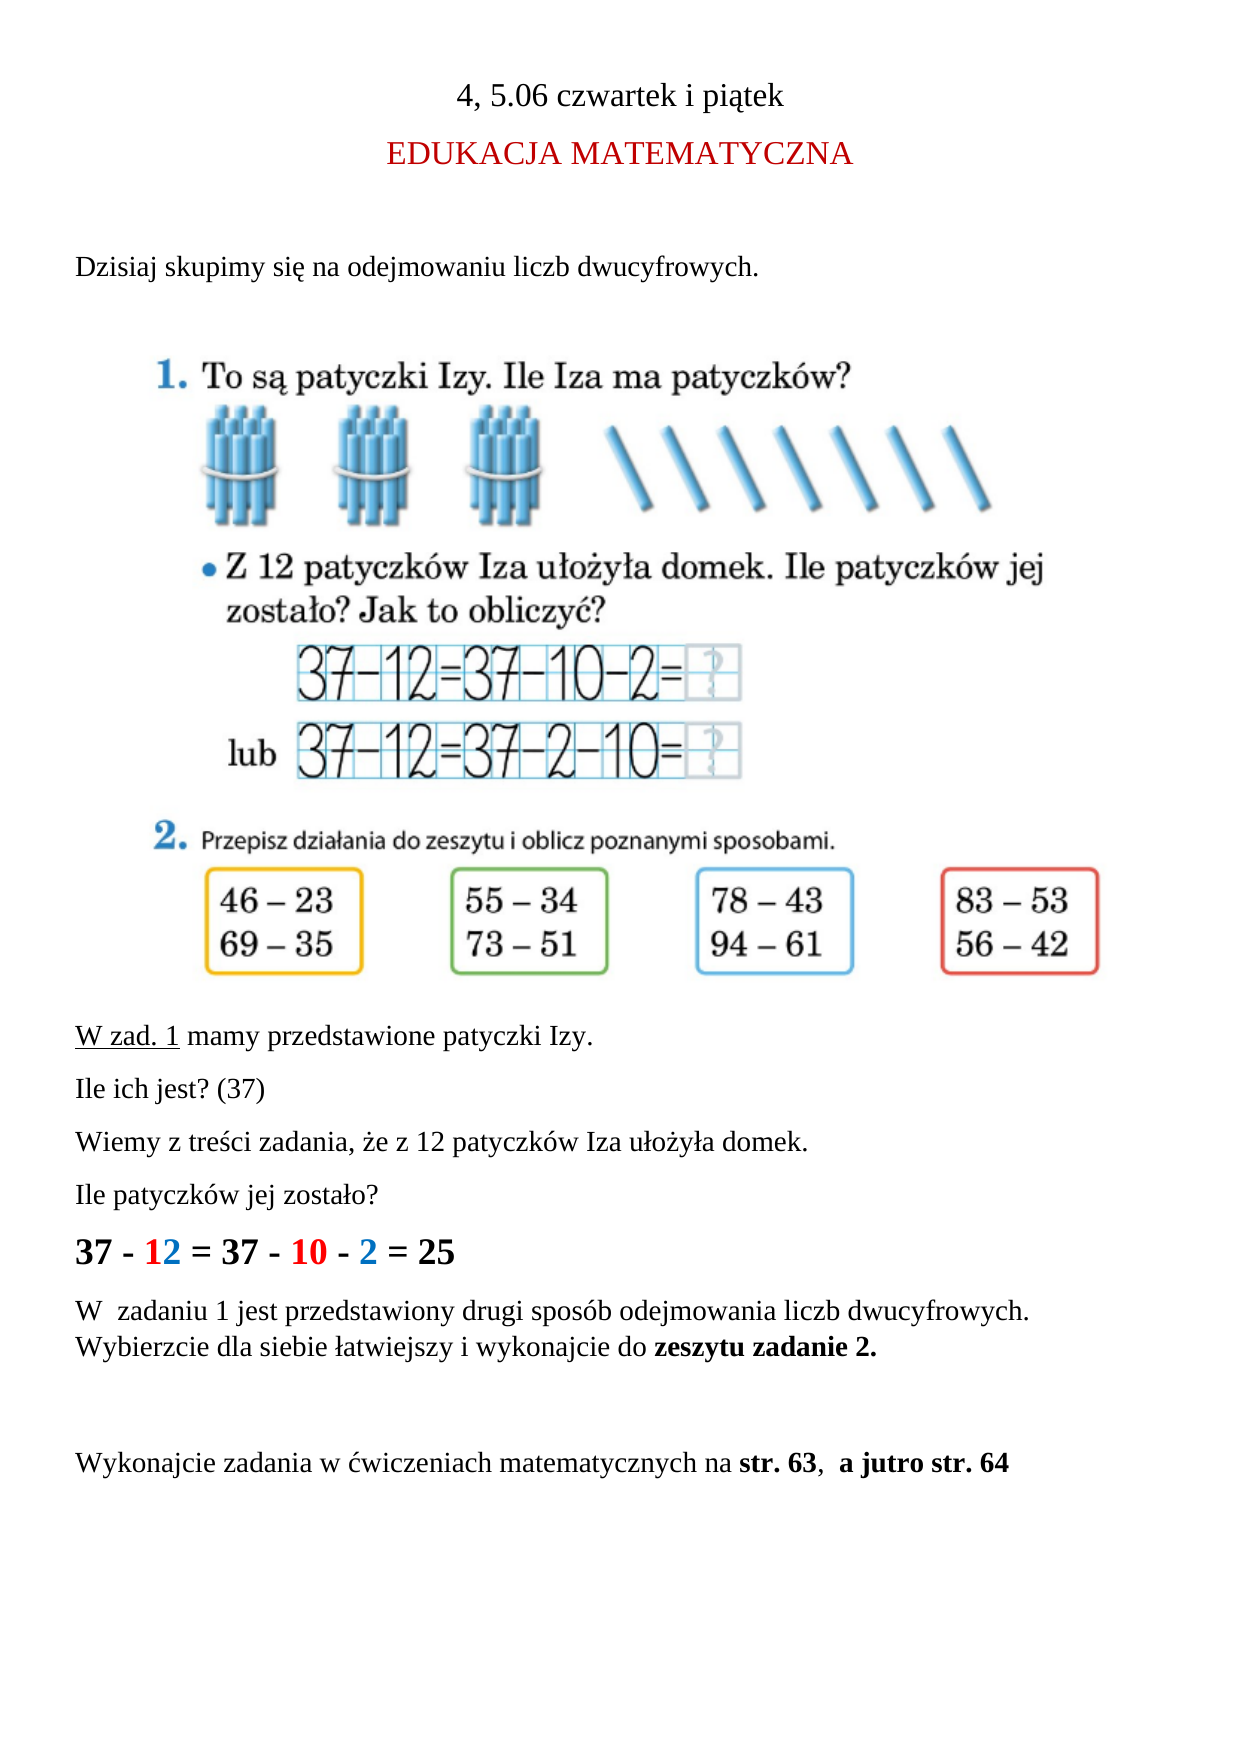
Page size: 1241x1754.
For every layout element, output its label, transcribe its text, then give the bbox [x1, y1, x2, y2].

text Ile ich jest? (37) [75, 1071, 1165, 1105]
text Ile patyczków jej zostało? [75, 1177, 1165, 1211]
text EDUKACJA MATEMATYCZNA [75, 133, 1165, 171]
text 4, 5.06 czwartek i piątek [75, 75, 1165, 113]
text Dzisiaj skupimy się na odejmowaniu liczb dwucyfrowych. [75, 249, 1165, 284]
text Wykonajcie zadania w ćwiczeniach matematycznych na str. 63, a jutro str. 64 [75, 1445, 1165, 1479]
text 37 - 12 = 37 - 10 - 2 = 25 [75, 1230, 1165, 1273]
text W zad. 1 mamy przedstawione patyczki Izy. [75, 1018, 1165, 1052]
text Wiemy z treści zadania, że z 12 patyczków Iza ułożyła domek. [75, 1124, 1165, 1158]
picture [75, 284, 1166, 1000]
text W zadaniu 1 jest przedstawiony drugi sposób odejmowania liczb dwucyfrowych. Wybierzcie dla siebie łatwiejszy i wykonajcie do zeszytu zadanie 2. [75, 1293, 1165, 1363]
